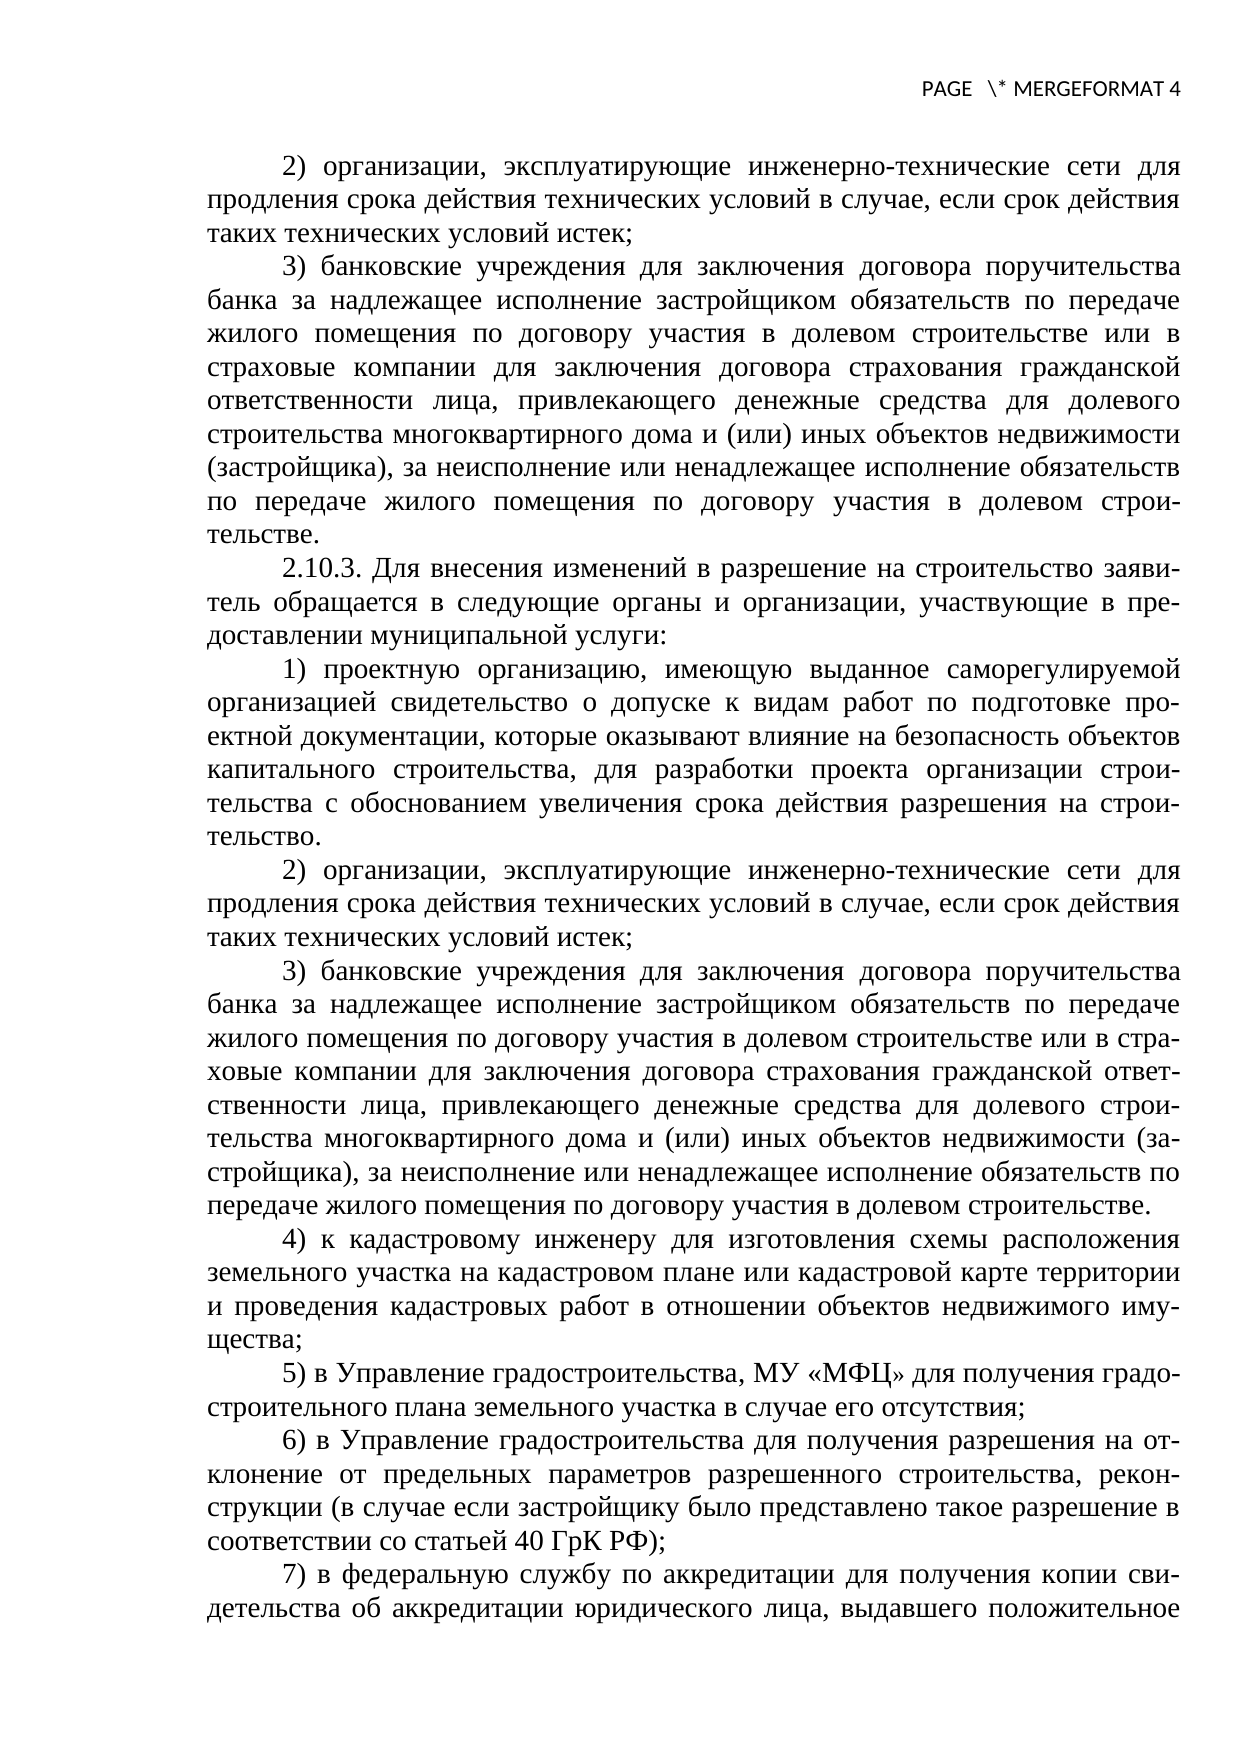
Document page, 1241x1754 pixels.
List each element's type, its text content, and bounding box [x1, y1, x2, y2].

text 3) банковские учреждения для заключения договора поручительства банка за надлежащее исполнение застройщиком обязательств по передаче жилого помещения по договору участия в долевом строительстве или в страховые компании для заключения договора страхования гражданской ответственности лица, привлекающего денежные средства для долевого строительства многоквартирного дома и (или) иных объектов недвижимости (застройщика), за неисполнение или ненадлежащее исполнение обязательств по передаче жилого помещения по договору участия в долевом строи-тельстве. [207, 248, 1181, 550]
text 2) организации, эксплуатирующие инженерно-технические сети для продления срока действия технических условий в случае, если срок действия таких технических условий истек; [207, 852, 1181, 953]
text 2.10.3. Для внесения изменений в разрешение на строительство заяви-тель обращается в следующие органы и организации, участвующие в пре-доставлении муниципальной услуги: [207, 550, 1181, 651]
text 1) проектную организацию, имеющую выданное саморегулируемой организацией свидетельство о допуске к видам работ по подготовке про-ектной документации, которые оказывают влияние на безопасность объектов капитального строительства, для разработки проекта организации строи-тельства с обоснованием увеличения срока действия разрешения на строи-тельство. [207, 651, 1181, 852]
text 4) к кадастровому инженеру для изготовления схемы расположения земельного участка на кадастровом плане или кадастровой карте территории и проведения кадастровых работ в отношении объектов недвижимого иму-щества; [207, 1221, 1181, 1355]
text 3) банковские учреждения для заключения договора поручительства банка за надлежащее исполнение застройщиком обязательств по передаче жилого помещения по договору участия в долевом строительстве или в стра-ховые компании для заключения договора страхования гражданской ответ-ственности лица, привлекающего денежные средства для долевого строи-тельства многоквартирного дома и (или) иных объектов недвижимости (за-стройщика), за неисполнение или ненадлежащее исполнение обязательств по передаче жилого помещения по договору участия в долевом строительстве. [207, 953, 1181, 1221]
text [207, 1556, 1181, 1623]
text 6) в Управление градостроительства для получения разрешения на от-клонение от предельных параметров разрешенного строительства, рекон-струкции (в случае если застройщику было представлено такое разрешение в соответствии со статьей 40 ГрК РФ); [207, 1422, 1181, 1556]
text 5) в Управление градостроительства, МУ «МФЦ» для получения градо-строительного плана земельного участка в случае его отсутствия; [207, 1355, 1181, 1422]
text 2) организации, эксплуатирующие инженерно-технические сети для продления срока действия технических условий в случае, если срок действия таких технических условий истек; [207, 148, 1181, 248]
